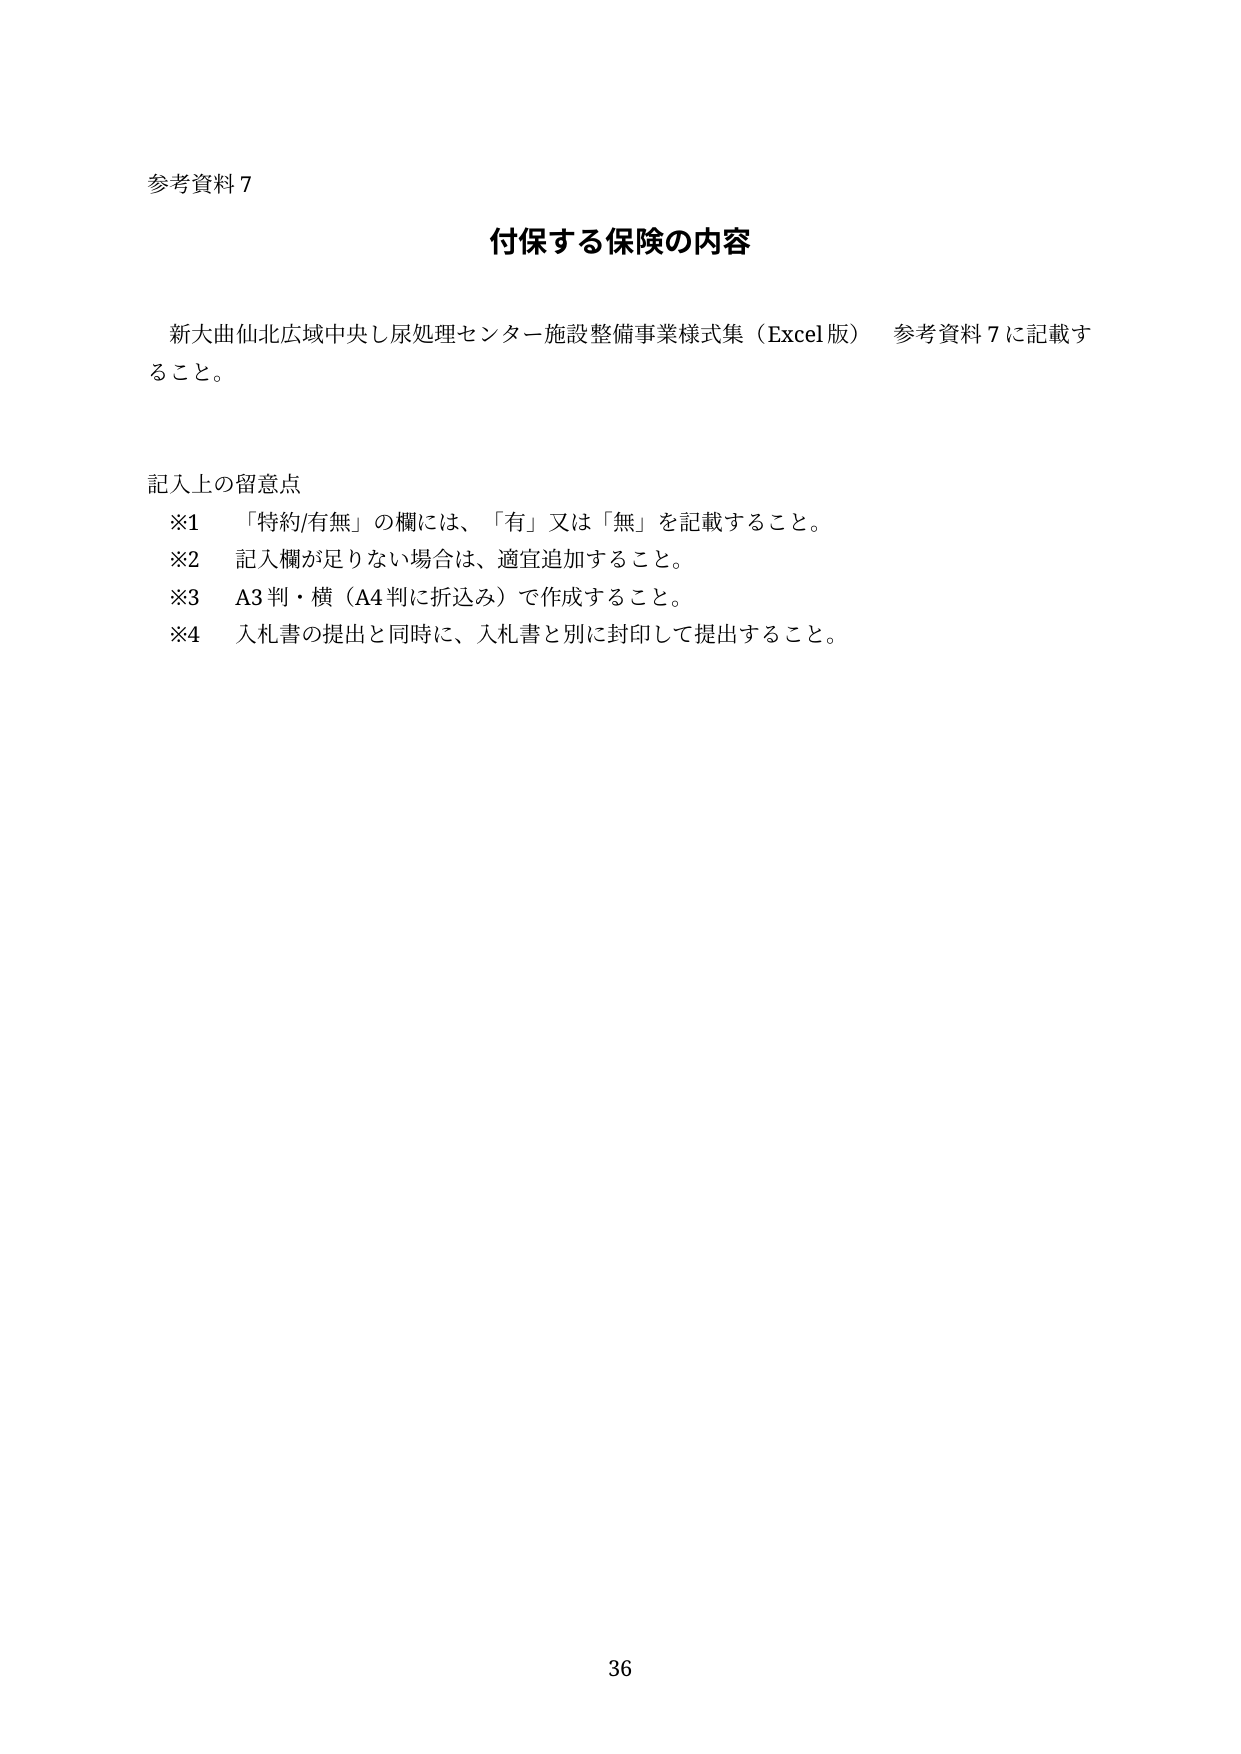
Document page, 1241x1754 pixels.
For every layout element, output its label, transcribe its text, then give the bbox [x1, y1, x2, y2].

text ※2 記入欄が足りない場合は、適宜追加すること。 [169, 539, 1092, 577]
text ※4 入札書の提出と同時に、入札書と別に封印して提出すること。 [148, 614, 1092, 652]
text ※3 A3判・横（A4判に折込み）で作成すること。 [169, 577, 1092, 614]
text 記入上の留意点 [148, 464, 1092, 502]
text 参考資料7 [148, 164, 1092, 202]
text ※1 「特約/有無」の欄には、「有」又は「無」を記載すること。 [169, 502, 1092, 539]
text 付保する保険の内容 [148, 202, 1092, 277]
text 新大曲仙北広域中央し尿処理センター施設整備事業様式集（Excel版） 参考資料7に記載すること。 [148, 314, 1092, 389]
